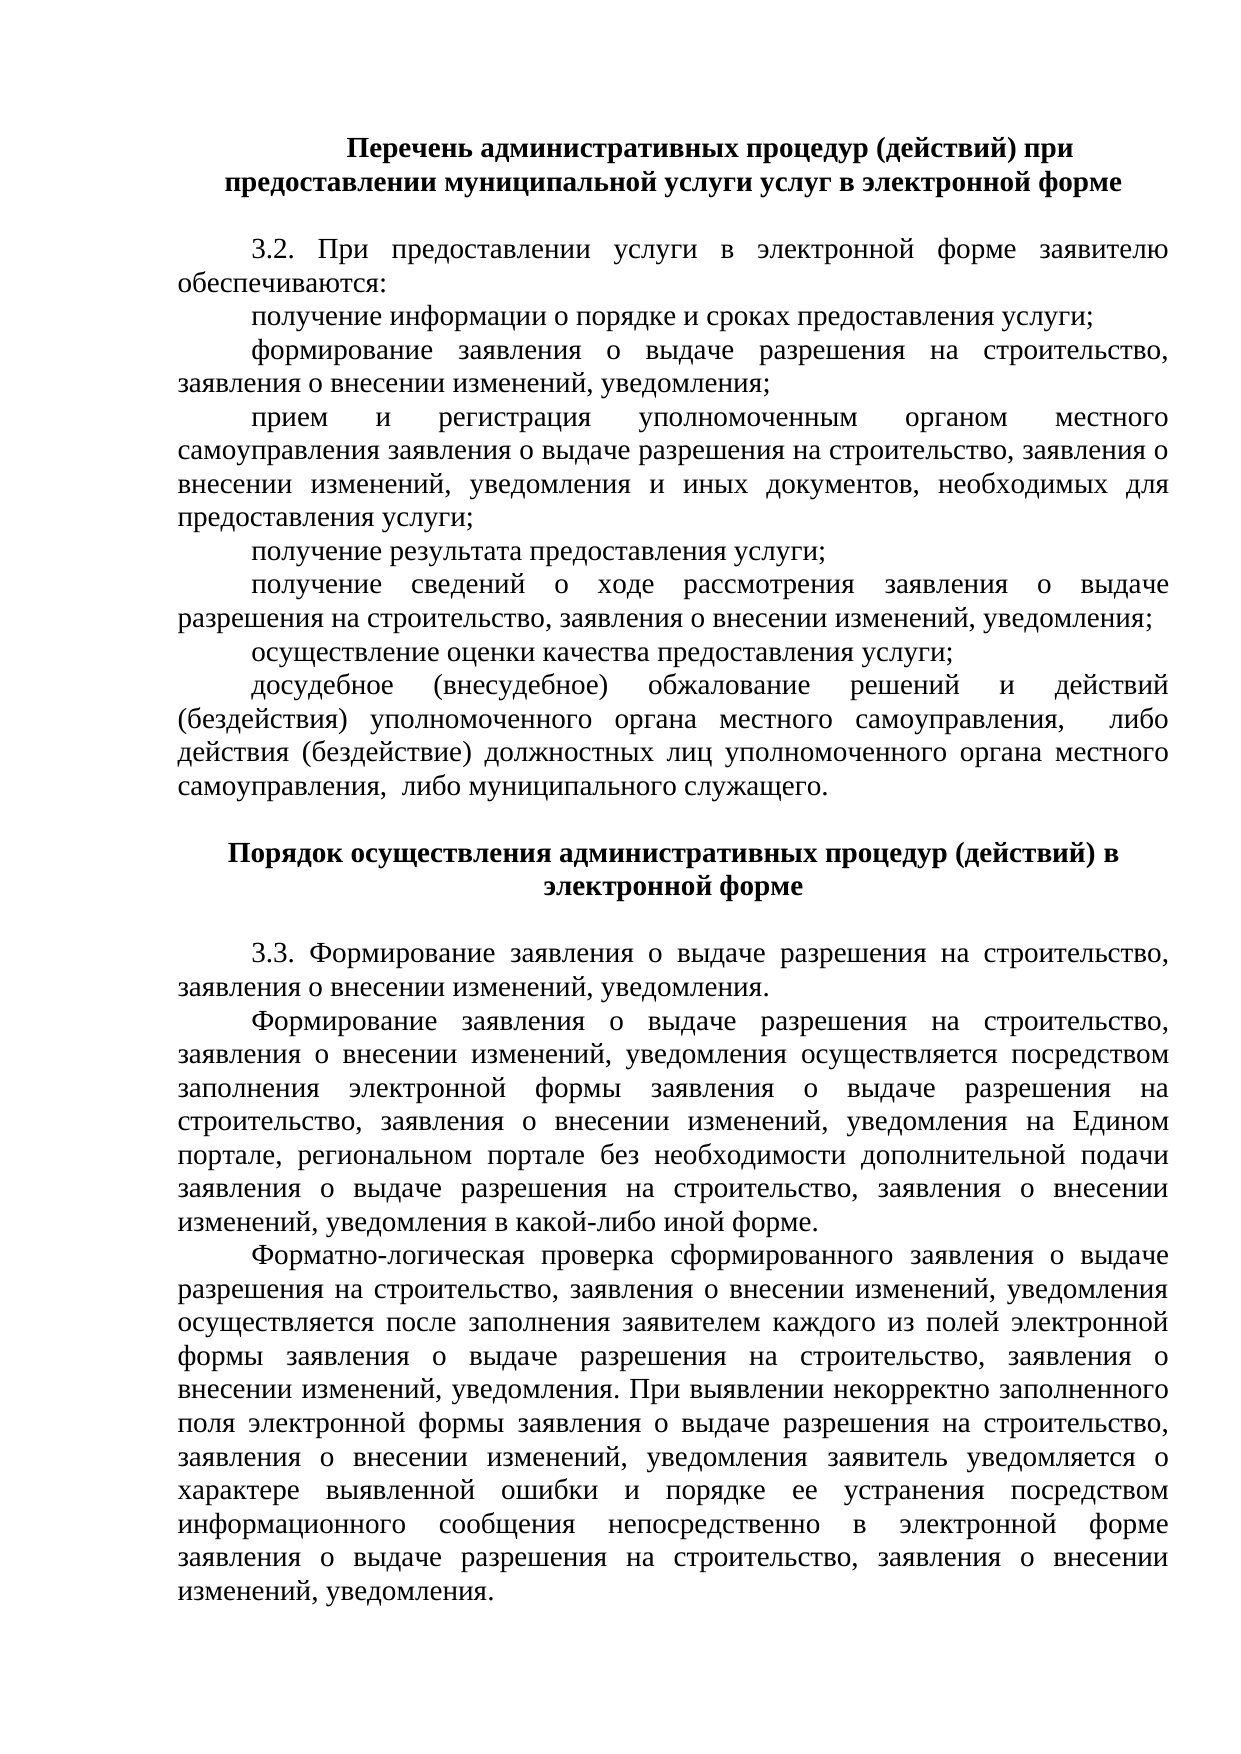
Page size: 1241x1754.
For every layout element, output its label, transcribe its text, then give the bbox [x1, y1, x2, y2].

text осуществление оценки качества предоставления услуги; [177, 634, 1169, 667]
text Перечень административных процедур (действий) при предоставлении муниципальной услуги услуг в электронной форме [177, 131, 1169, 198]
text прием и регистрация уполномоченным органом местного самоуправления заявления о выдаче разрешения на строительство, заявления о внесении изменений, уведомления и иных документов, необходимых для предоставления услуги; [177, 399, 1169, 533]
text получение информации о порядке и сроках предоставления услуги; [177, 298, 1169, 332]
text Формирование заявления о выдаче разрешения на строительство, заявления о внесении изменений, уведомления осуществляется посредством заполнения электронной формы заявления о выдаче разрешения на строительство, заявления о внесении изменений, уведомления на Едином портале, региональном портале без необходимости дополнительной подачи заявления о выдаче разрешения на строительство, заявления о внесении изменений, уведомления в какой-либо иной форме. [177, 1003, 1169, 1237]
text получение сведений о ходе рассмотрения заявления о выдаче разрешения на строительство, заявления о внесении изменений, уведомления; [177, 567, 1169, 634]
text 3.3. Формирование заявления о выдаче разрешения на строительство, заявления о внесении изменений, уведомления. [177, 936, 1169, 1003]
text формирование заявления о выдаче разрешения на строительство, заявления о внесении изменений, уведомления; [177, 332, 1169, 399]
text 3.2. При предоставлении услуги в электронной форме заявителю обеспечиваются: [177, 231, 1169, 298]
text Порядок осуществления административных процедур (действий) в электронной форме [177, 835, 1169, 902]
text досудебное (внесудебное) обжалование решений и действий (бездействия) уполномоченного органа местного самоуправления, либо действия (бездействие) должностных лиц уполномоченного органа местного самоуправления, либо муниципального служащего. [177, 667, 1169, 801]
text получение результата предоставления услуги; [177, 533, 1169, 567]
text Форматно-логическая проверка сформированного заявления о выдаче разрешения на строительство, заявления о внесении изменений, уведомления осуществляется после заполнения заявителем каждого из полей электронной формы заявления о выдаче разрешения на строительство, заявления о внесении изменений, уведомления. При выявлении некорректно заполненного поля электронной формы заявления о выдаче разрешения на строительство, заявления о внесении изменений, уведомления заявитель уведомляется о характере выявленной ошибки и порядке ее устранения посредством информационного сообщения непосредственно в электронной форме заявления о выдаче разрешения на строительство, заявления о внесении изменений, уведомления. [177, 1237, 1169, 1606]
